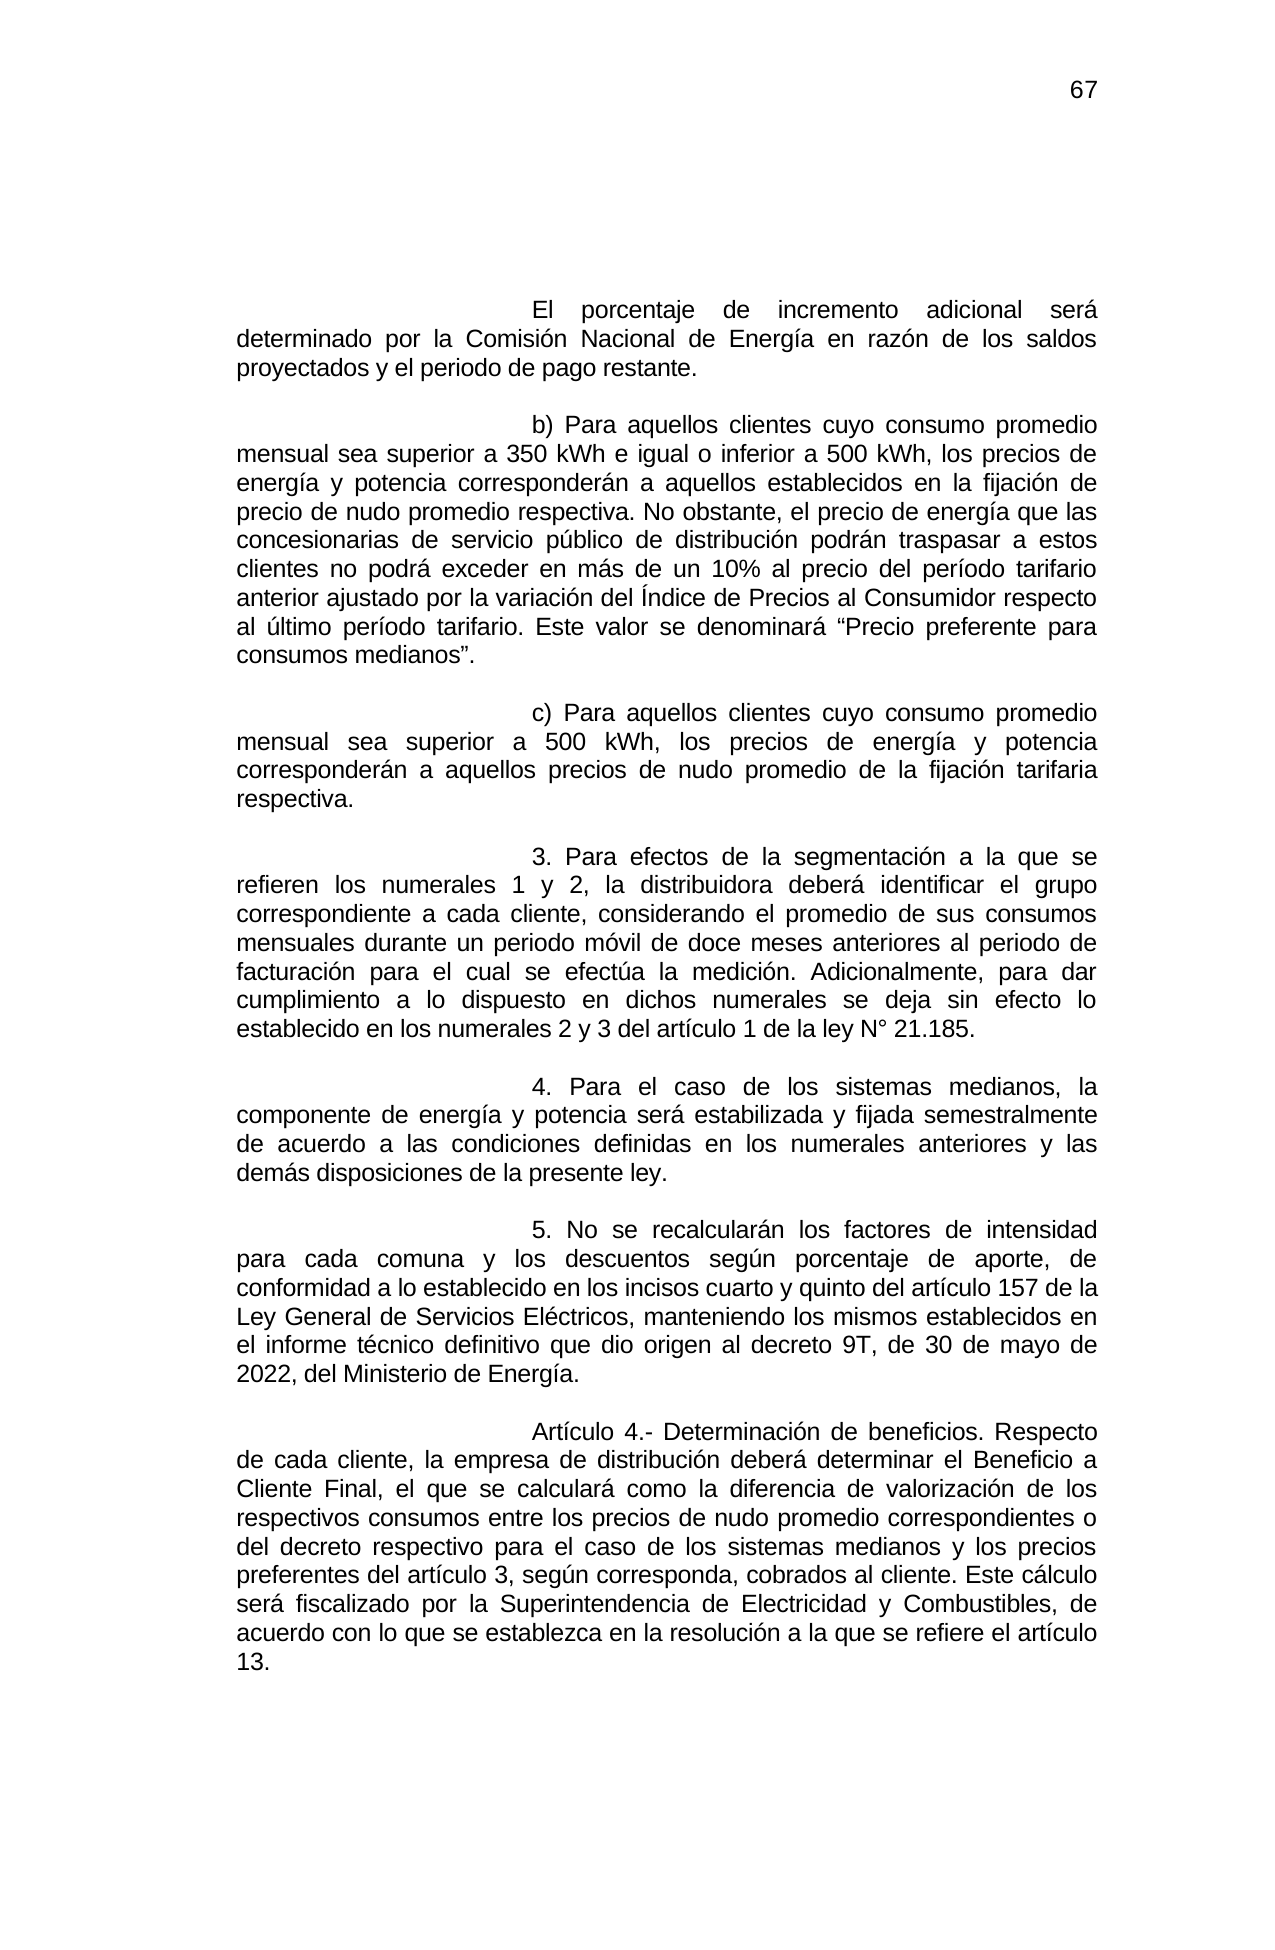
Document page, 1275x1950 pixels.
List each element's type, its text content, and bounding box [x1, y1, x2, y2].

text b) Para aquellos clientes cuyo consumo promedio mensual sea superior a 350 kWh e igual o inferior a 500 kWh, los precios de energía y potencia corresponderán a aquellos establecidos en la fijación de precio de nudo promedio respectiva. No obstante, el precio de energía que las concesionarias de servicio público de distribución podrán traspasar a estos clientes no podrá exceder en más de un 10% al precio del período tarifario anterior ajustado por la variación del Índice de Precios al Consumidor respecto al último período tarifario. Este valor se denominará “Precio preferente para consumos medianos”. [236, 410, 1098, 669]
text 5. No se recalcularán los factores de intensidad para cada comuna y los descuentos según porcentaje de aporte, de conformidad a lo establecido en los incisos cuarto y quinto del artículo 157 de la Ley General de Servicios Eléctricos, manteniendo los mismos establecidos en el informe técnico definitivo que dio origen al decreto 9T, de 30 de mayo de 2022, del Ministerio de Energía. [236, 1215, 1098, 1388]
text El porcentaje de incremento adicional será determinado por la Comisión Nacional de Energía en razón de los saldos proyectados y el periodo de pago restante. [236, 295, 1098, 382]
text c) Para aquellos clientes cuyo consumo promedio mensual sea superior a 500 kWh, los precios de energía y potencia corresponderán a aquellos precios de nudo promedio de la fijación tarifaria respectiva. [236, 698, 1098, 813]
text 3. Para efectos de la segmentación a la que se refieren los numerales 1 y 2, la distribuidora deberá identificar el grupo correspondiente a cada cliente, considerando el promedio de sus consumos mensuales durante un periodo móvil de doce meses anteriores al periodo de facturación para el cual se efectúa la medición. Adicionalmente, para dar cumplimiento a lo dispuesto en dichos numerales se deja sin efecto lo establecido en los numerales 2 y 3 del artículo 1 de la ley N° 21.185. [236, 842, 1098, 1043]
text Artículo 4.- Determinación de beneficios. Respecto de cada cliente, la empresa de distribución deberá determinar el Beneficio a Cliente Final, el que se calculará como la diferencia de valorización de los respectivos consumos entre los precios de nudo promedio correspondientes o del decreto respectivo para el caso de los sistemas medianos y los precios preferentes del artículo 3, según corresponda, cobrados al cliente. Este cálculo será fiscalizado por la Superintendencia de Electricidad y Combustibles, de acuerdo con lo que se establezca en la resolución a la que se refiere el artículo 13. [236, 1417, 1098, 1675]
text 4. Para el caso de los sistemas medianos, la componente de energía y potencia será estabilizada y fijada semestralmente de acuerdo a las condiciones definidas en los numerales anteriores y las demás disposiciones de la presente ley. [236, 1072, 1098, 1187]
